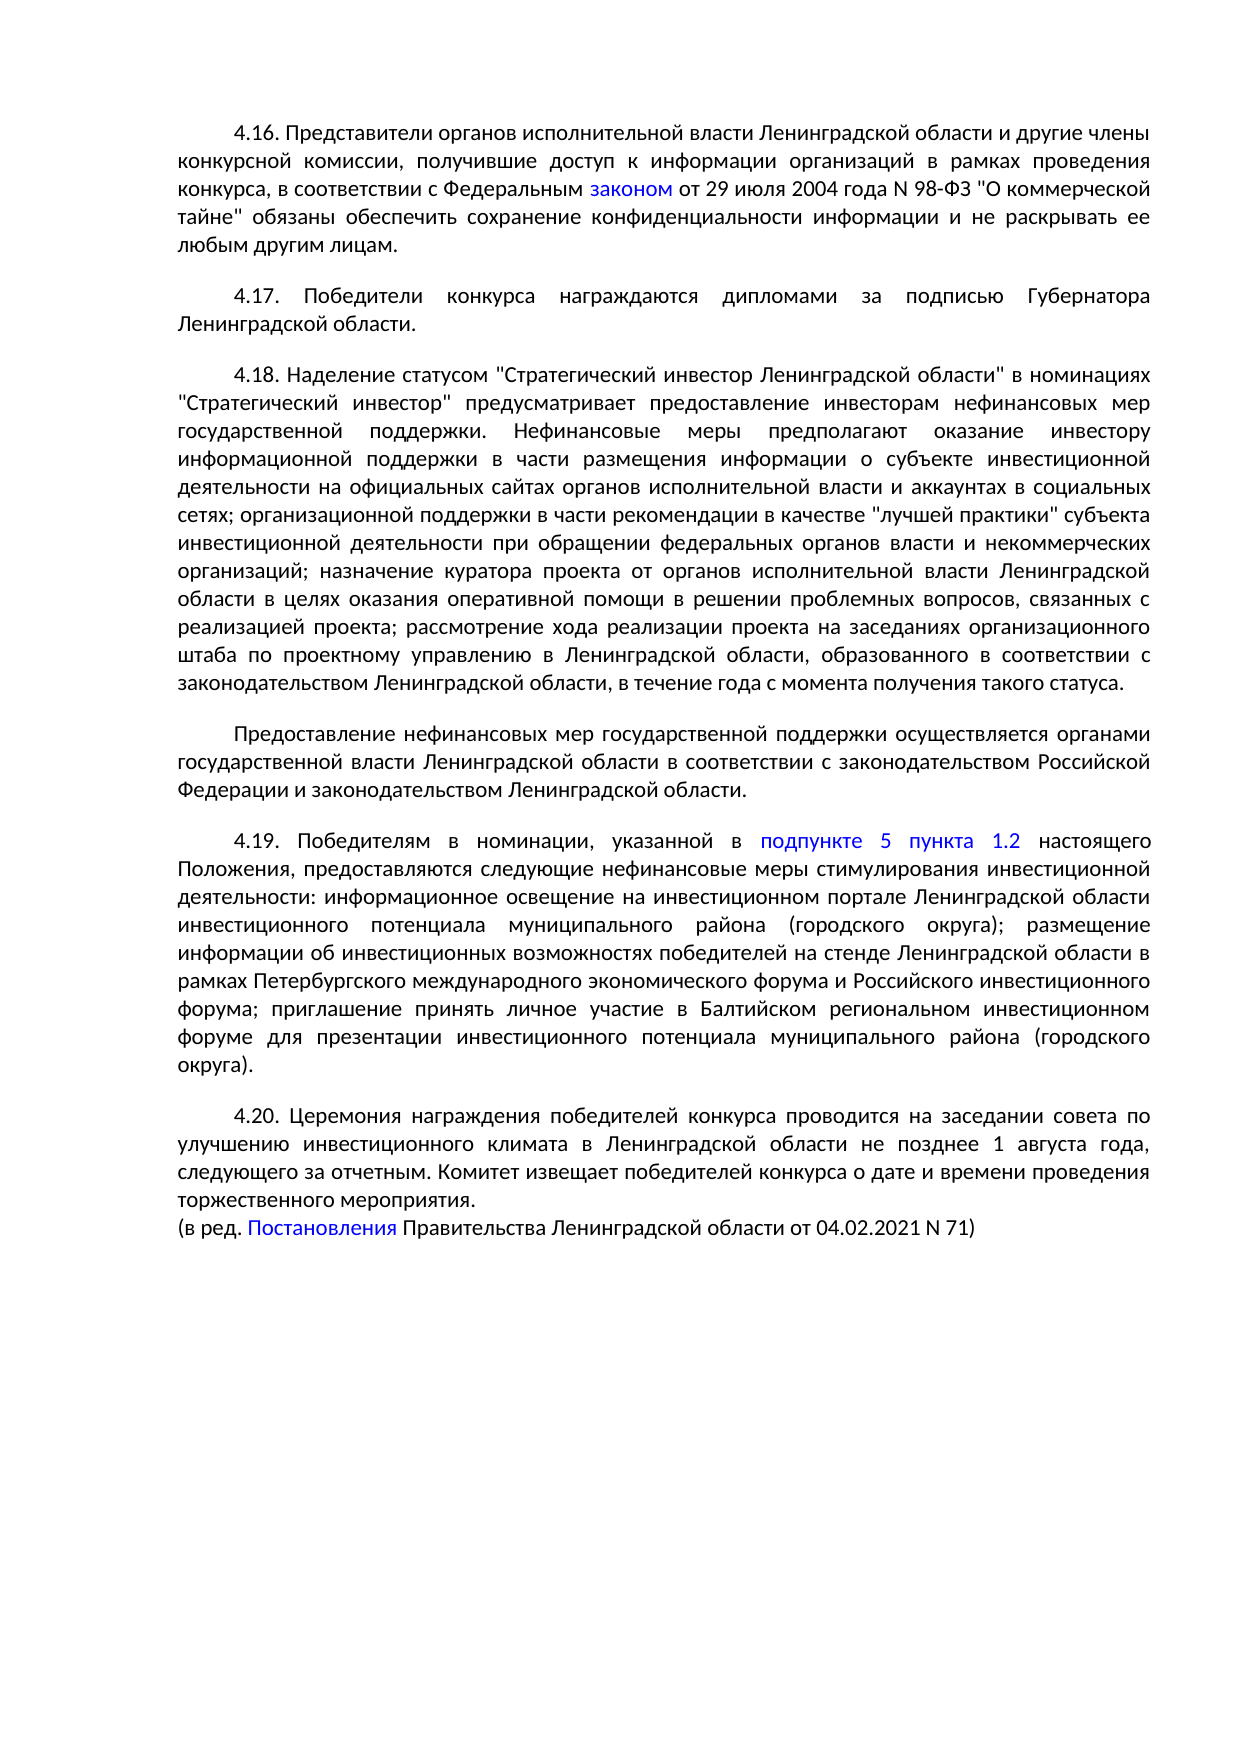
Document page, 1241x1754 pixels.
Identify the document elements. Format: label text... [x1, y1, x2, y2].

text 4.19. Победителям в номинации, указанной в подпункте 5 пункта 1.2 настоящего Положения, предоставляются следующие нефинансовые меры стимулирования инвестиционной деятельности: информационное освещение на инвестиционном портале Ленинградской области инвестиционного потенциала муниципального района (городского округа); размещение информации об инвестиционных возможностях победителей на стенде Ленинградской области в рамках Петербургского международного экономического форума и Российского инвестиционного форума; приглашение принять личное участие в Балтийском региональном инвестиционном форуме для презентации инвестиционного потенциала муниципального района (городского округа). [177, 826, 1152, 1078]
text 4.17. Победители конкурса награждаются дипломами за подписью Губернатора Ленинградской области. [177, 281, 1152, 337]
text 4.20. Церемония награждения победителей конкурса проводится на заседании совета по улучшению инвестиционного климата в Ленинградской области не позднее 1 августа года, следующего за отчетным. Комитет извещает победителей конкурса о дате и времени проведения торжественного мероприятия. [177, 1101, 1152, 1213]
text 4.16. Представители органов исполнительной власти Ленинградской области и другие члены конкурсной комиссии, получившие доступ к информации организаций в рамках проведения конкурса, в соответствии с Федеральным законом от 29 июля 2004 года N 98-ФЗ "О коммерческой тайне" обязаны обеспечить сохранение конфиденциальности информации и не раскрывать ее любым другим лицам. [177, 118, 1152, 258]
text Предоставление нефинансовых мер государственной поддержки осуществляется органами государственной власти Ленинградской области в соответствии с законодательством Российской Федерации и законодательством Ленинградской области. [177, 719, 1152, 803]
text 4.18. Наделение статусом "Стратегический инвестор Ленинградской области" в номинациях "Стратегический инвестор" предусматривает предоставление инвесторам нефинансовых мер государственной поддержки. Нефинансовые меры предполагают оказание инвестору информационной поддержки в части размещения информации о субъекте инвестиционной деятельности на официальных сайтах органов исполнительной власти и аккаунтах в социальных сетях; организационной поддержки в части рекомендации в качестве "лучшей практики" субъекта инвестиционной деятельности при обращении федеральных органов власти и некоммерческих организаций; назначение куратора проекта от органов исполнительной власти Ленинградской области в целях оказания оперативной помощи в решении проблемных вопросов, связанных с реализацией проекта; рассмотрение хода реализации проекта на заседаниях организационного штаба по проектному управлению в Ленинградской области, образованного в соответствии с законодательством Ленинградской области, в течение года с момента получения такого статуса. [177, 360, 1152, 696]
text (в ред. Постановления Правительства Ленинградской области от 04.02.2021 N 71) [177, 1213, 1152, 1241]
